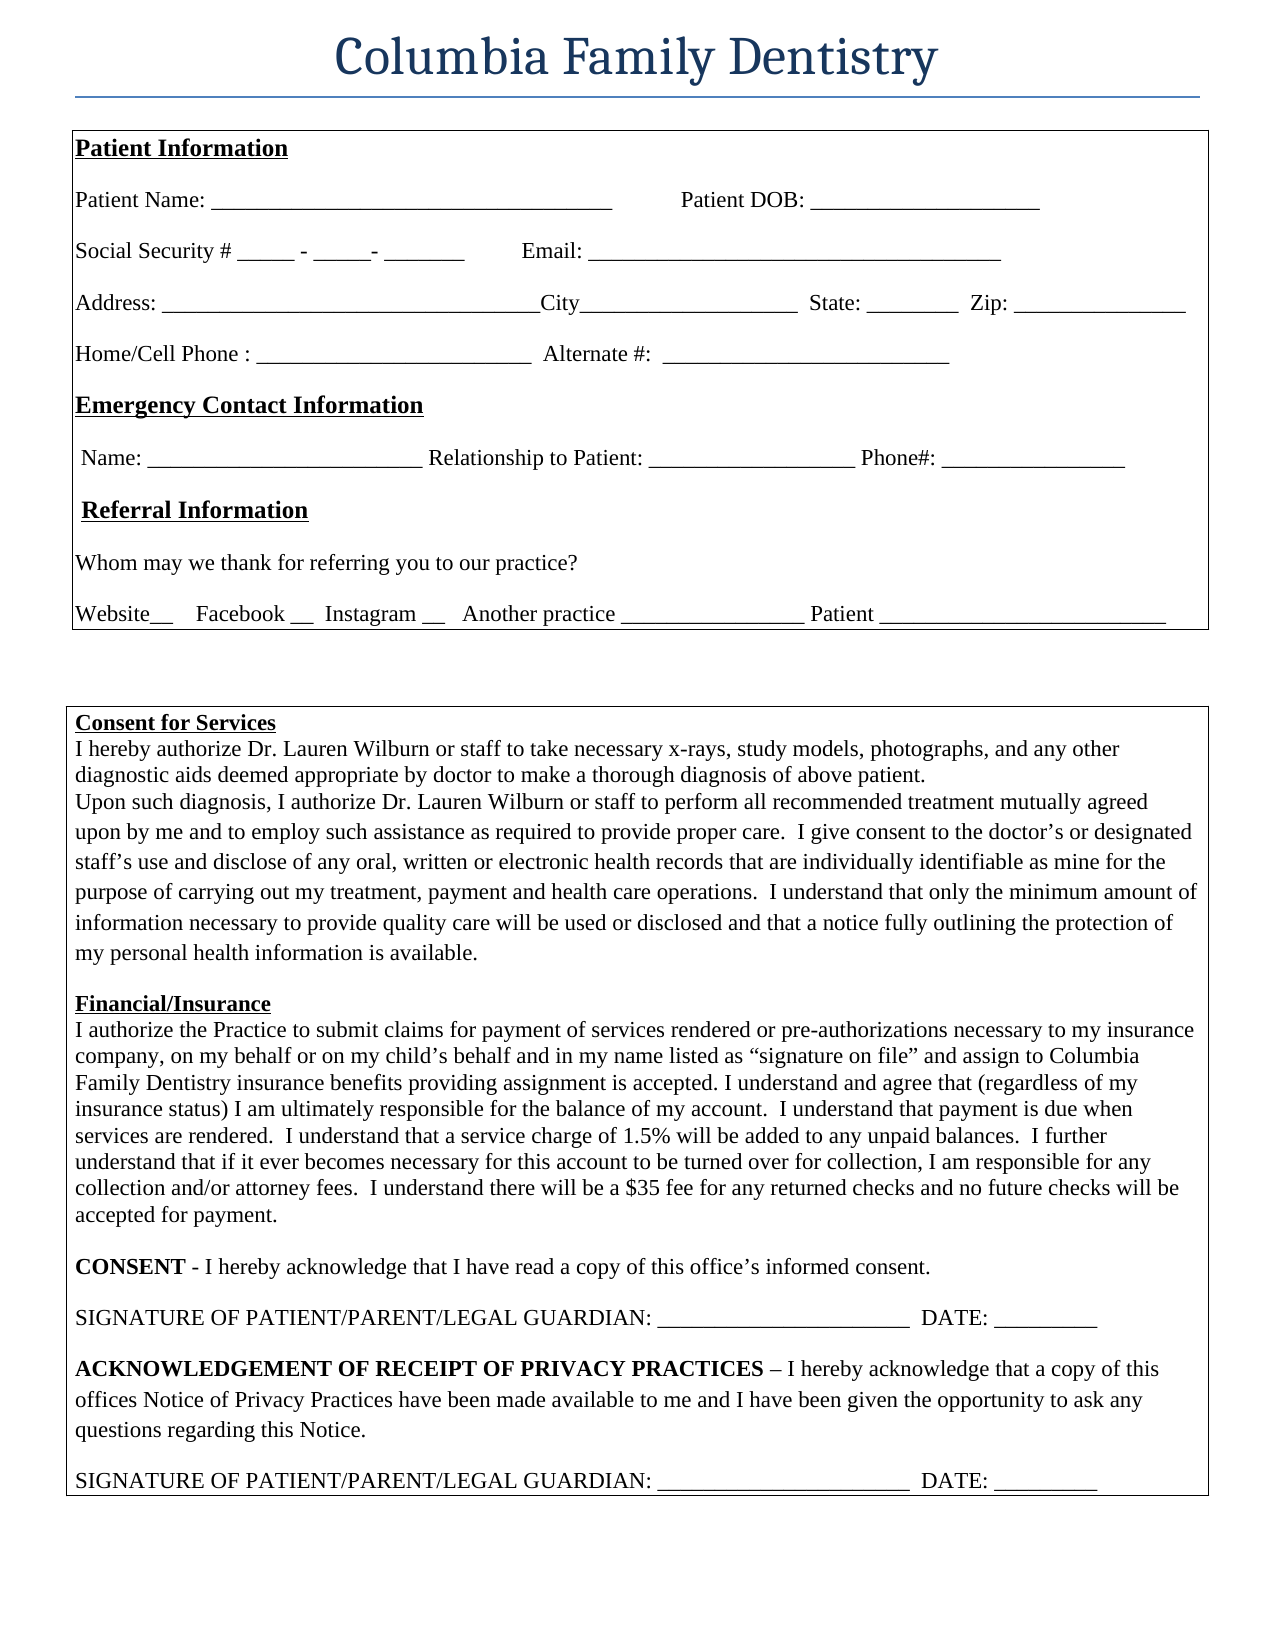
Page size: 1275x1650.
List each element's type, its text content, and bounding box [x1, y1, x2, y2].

text I authorize the Practice to submit claims for payment of services rendered or pre-authorizations necessary to my insurance company, on my behalf or on my child’s behalf and in my name listed as “signature on file” and assign to Columbia Family Dentistry insurance benefits providing assignment is accepted. I understand and agree that (regardless of my insurance status) I am ultimately responsible for the balance of my account. I understand that payment is due when services are rendered. I understand that a service charge of 1.5% will be added to any unpaid balances. I further understand that if it ever becomes necessary for this account to be turned over for collection, I am responsible for any collection and/or attorney fees. I understand there will be a $35 fee for any returned checks and no future checks will be accepted for payment. [75, 1016, 1200, 1227]
text Upon such diagnosis, I authorize Dr. Lauren Wilburn or staff to perform all recommended treatment mutually agreed upon by me and to employ such assistance as required to provide proper care. I give consent to the doctor’s or designated staff’s use and disclose of any oral, written or electronic health records that are individually identifiable as mine for the purpose of carrying out my treatment, payment and health care operations. I understand that only the minimum amount of information necessary to provide quality care will be used or disclosed and that a notice fully outlining the protection of my personal health information is available. [75, 788, 1200, 965]
text ACKNOWLEDGEMENT OF RECEIPT OF PRIVACY PRACTICES – I hereby acknowledge that a copy of this offices Notice of Privacy Practices have been made available to me and I have been given the opportunity to ask any questions regarding this Notice. [67, 1352, 1208, 1442]
text Financial/Insurance [67, 987, 1208, 1016]
text SIGNATURE OF PATIENT/PARENT/LEGAL GUARDIAN: ______________________ DATE: _________ [67, 1301, 1208, 1331]
text Consent for Services [67, 707, 1208, 735]
text Home/Cell Phone : ________________________ Alternate #: _________________________ [73, 336, 1208, 366]
text I hereby authorize Dr. Lauren Wilburn or staff to take necessary x-rays, study models, photographs, and any other diagnostic aids deemed appropriate by doctor to make a thorough diagnosis of above patient. [75, 735, 1200, 788]
text Social Security # _____ - _____- _______ Email: ____________________________________ [73, 234, 1208, 264]
text SIGNATURE OF PATIENT/PARENT/LEGAL GUARDIAN: ______________________ DATE: _________ [67, 1464, 1208, 1495]
title Columbia Family Dentistry [75, 26, 1200, 96]
text CONSENT - I hereby acknowledge that I have read a copy of this office’s informed consent. [75, 1253, 1200, 1280]
text Name: ________________________ Relationship to Patient: __________________ Phone#: ________________ [73, 441, 1208, 471]
text Patient Information [73, 131, 1208, 161]
text Website__ Facebook __ Instagram __ Another practice ________________ Patient _________________________ [73, 597, 1208, 629]
text Emergency Contact Information [73, 387, 1208, 419]
text Whom may we thank for referring you to our practice? [73, 546, 1208, 576]
text Address: _________________________________City___________________ State: ________ Zip: _______________ [73, 285, 1208, 315]
text Patient Name: ___________________________________ Patient DOB: ____________________ [73, 183, 1208, 213]
text Referral Information [73, 492, 1208, 524]
